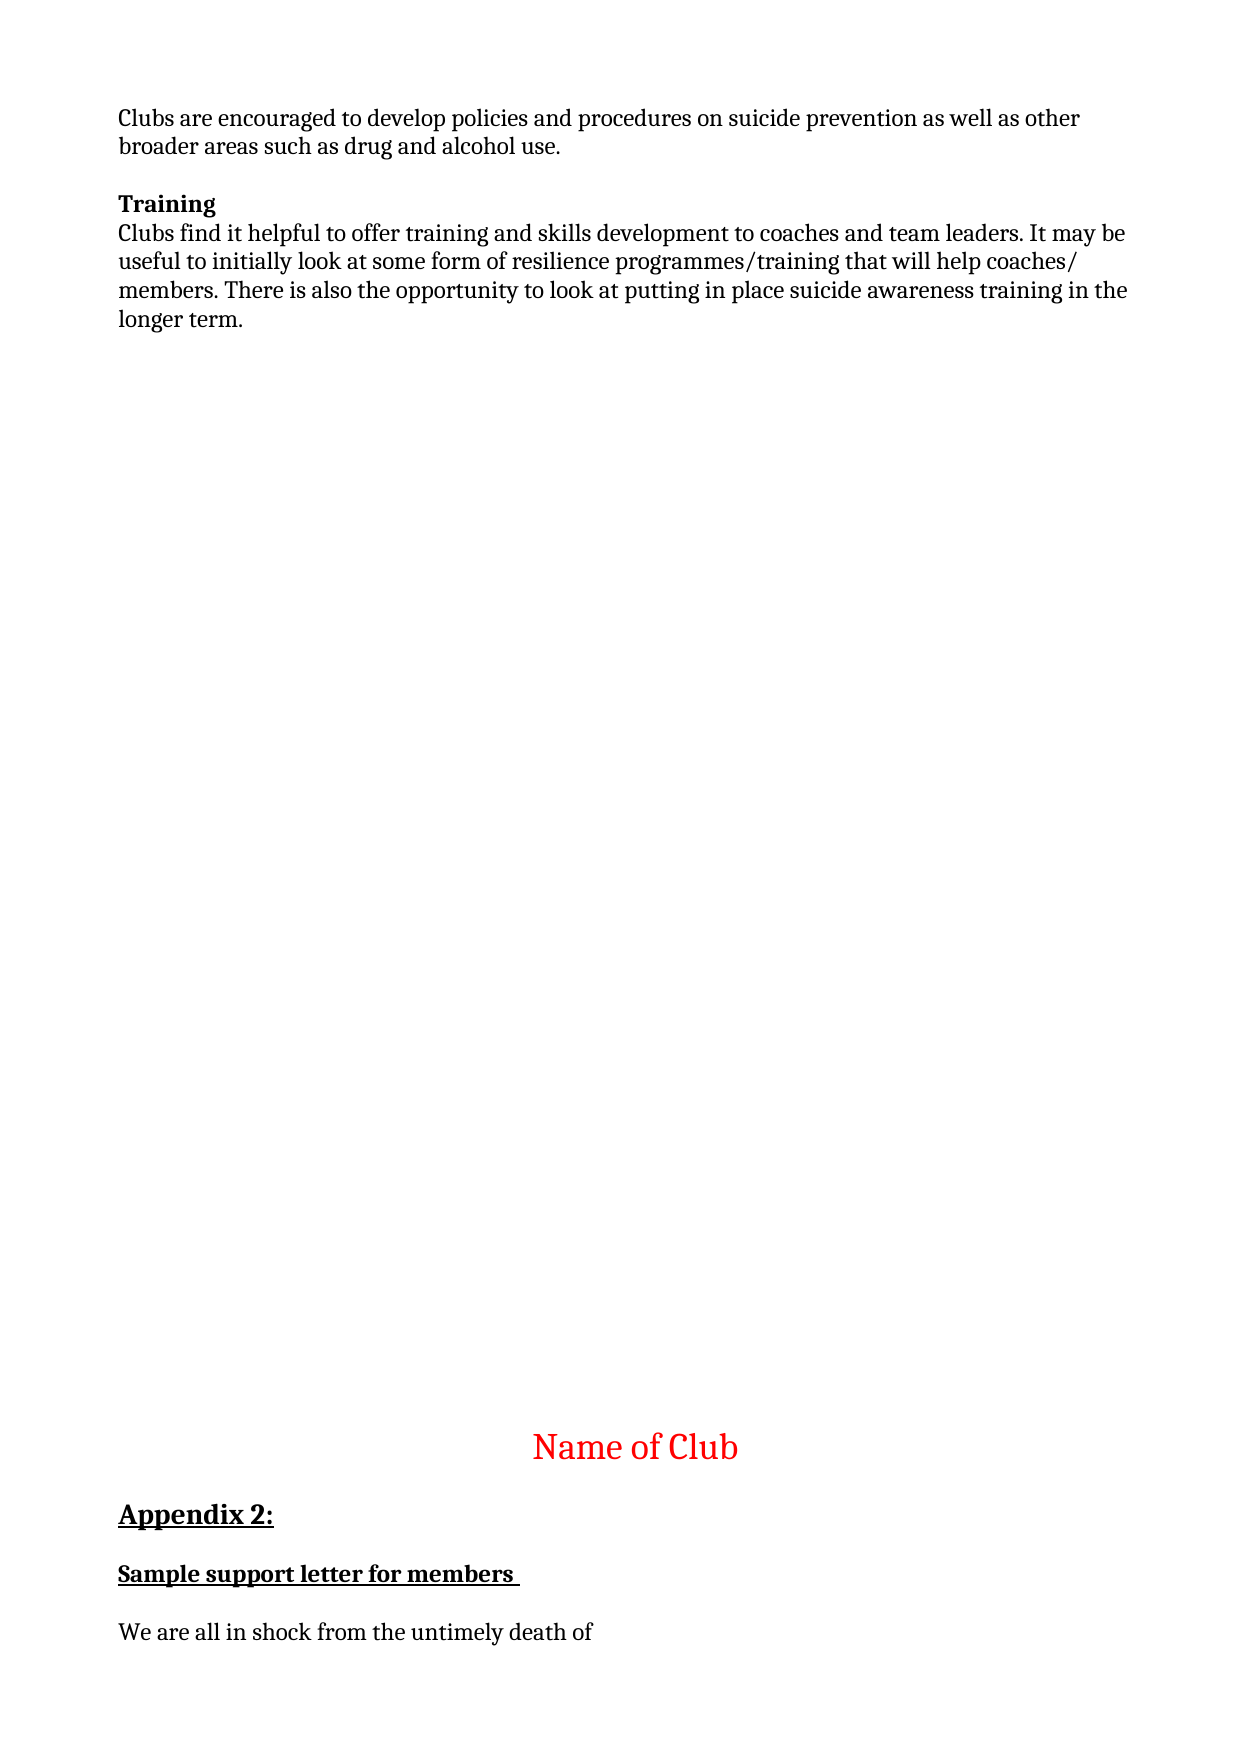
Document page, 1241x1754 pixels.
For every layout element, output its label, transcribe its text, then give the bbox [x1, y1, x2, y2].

text Sample support letter for members [118, 1560, 1152, 1589]
text Clubs find it helpful to offer training and skills development to coaches and team leaders. It may be useful to initially look at some form of resilience programmes/training that will help coaches/ members. There is also the opportunity to look at putting in place suicide awareness training in the longer term. [118, 218, 1152, 333]
text Name of Club [118, 1426, 1152, 1469]
text We are all in shock from the untimely death of [118, 1618, 1152, 1646]
text Appendix 2: [118, 1498, 1152, 1531]
text Training [118, 190, 1152, 218]
text Clubs are encouraged to develop policies and procedures on suicide prevention as well as other broader areas such as drug and alcohol use. [118, 103, 1152, 161]
